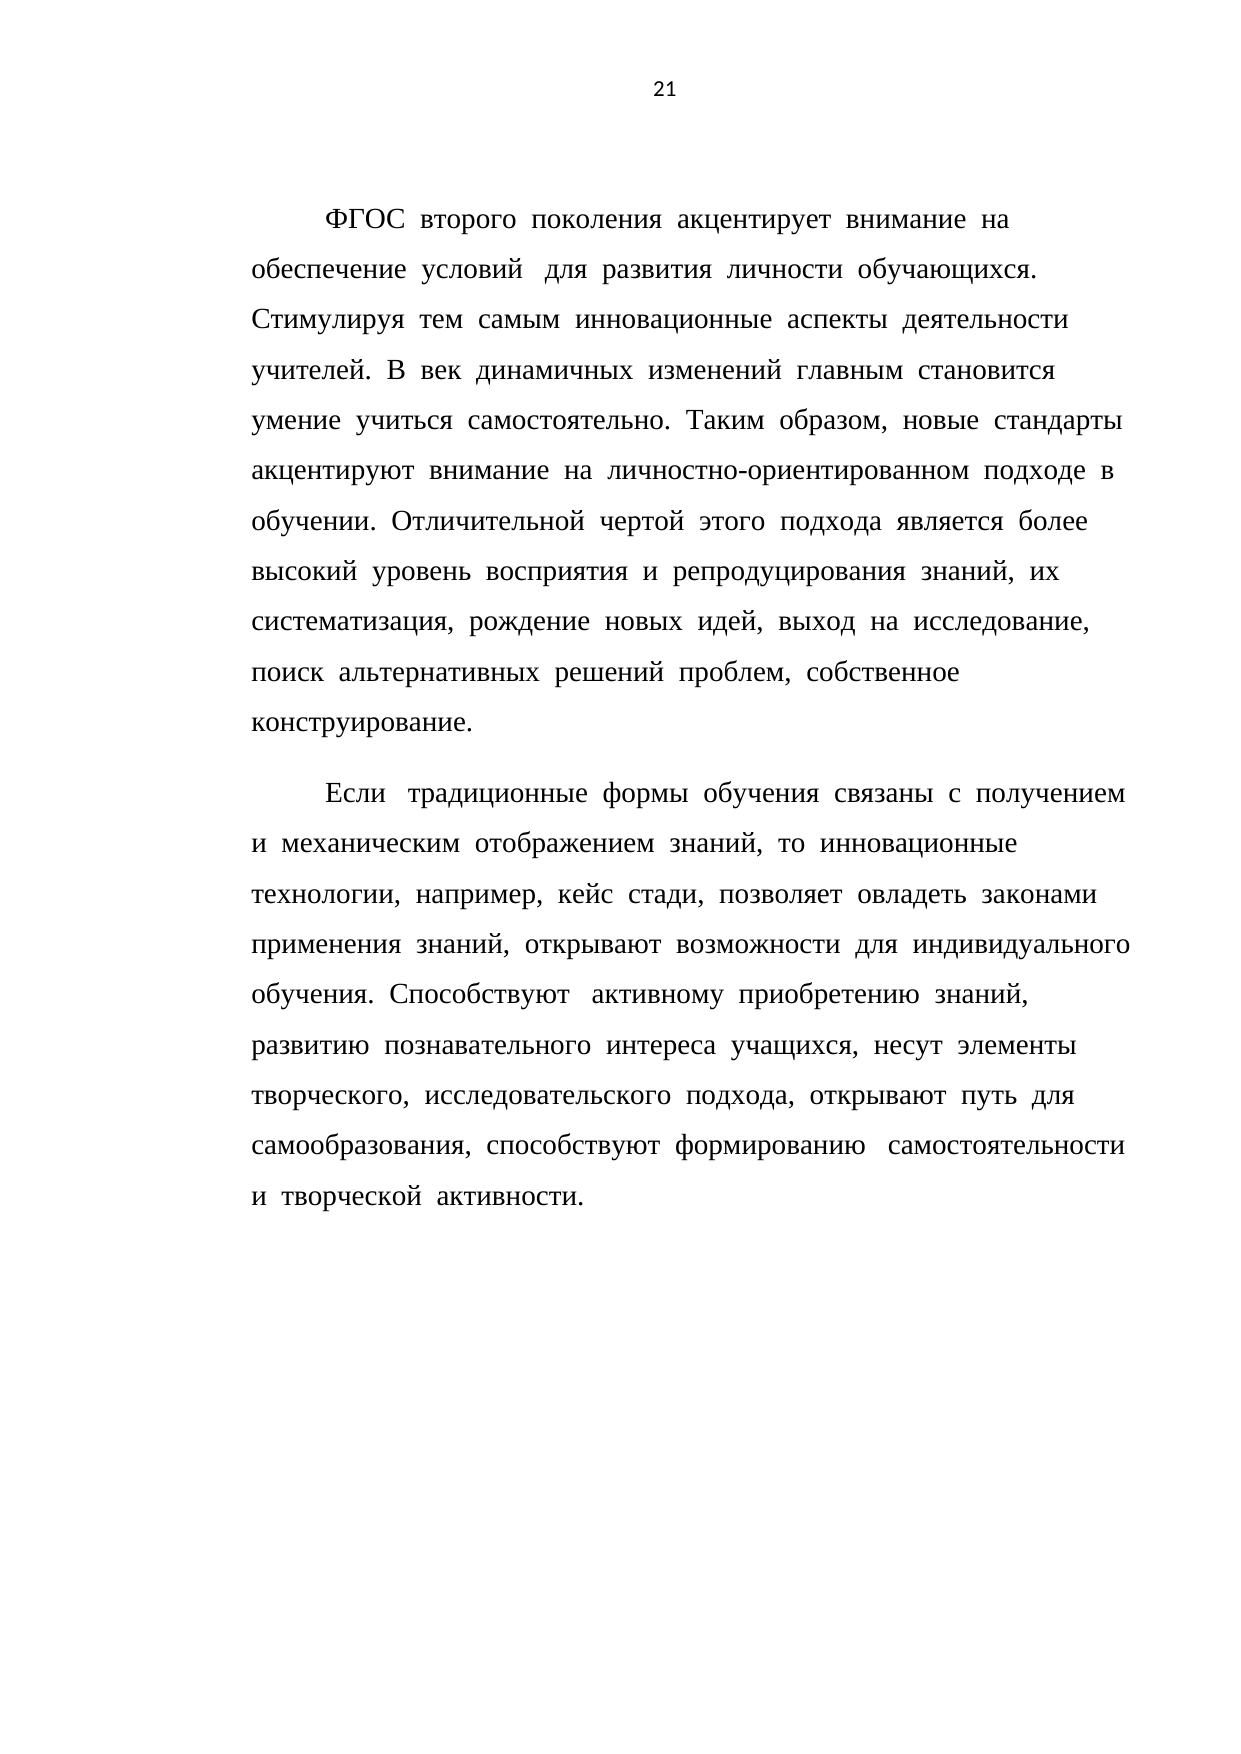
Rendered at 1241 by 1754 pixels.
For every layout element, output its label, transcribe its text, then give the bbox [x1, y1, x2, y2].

text ФГОС второго поколения акцентирует внимание на обеспечение условий для развития личности обучающихся. Стимулируя тем самым инновационные аспекты деятельности учителей. В век динамичных изменений главным становится умение учиться самостоятельно. Таким образом, новые стандарты акцентируют внимание на личностно-ориентированном подходе в обучении. Отличительной чертой этого подхода является более высокий уровень восприятия и репродуцирования знаний, их систематизация, рождение новых идей, выход на исследование, поиск альтернативных решений проблем, собственное конструирование. [251, 201, 1152, 738]
text Если традиционные формы обучения связаны с получением и механическим отображением знаний, то инновационные технологии, например, кейс стади, позволяет овладеть законами применения знаний, открывают возможности для индивидуального обучения. Способствуют активному приобретению знаний, развитию познавательного интереса учащихся, несут элементы творческого, исследовательского подхода, открывают путь для самообразования, способствуют формированию самостоятельности и творческой активности. [251, 775, 1152, 1211]
